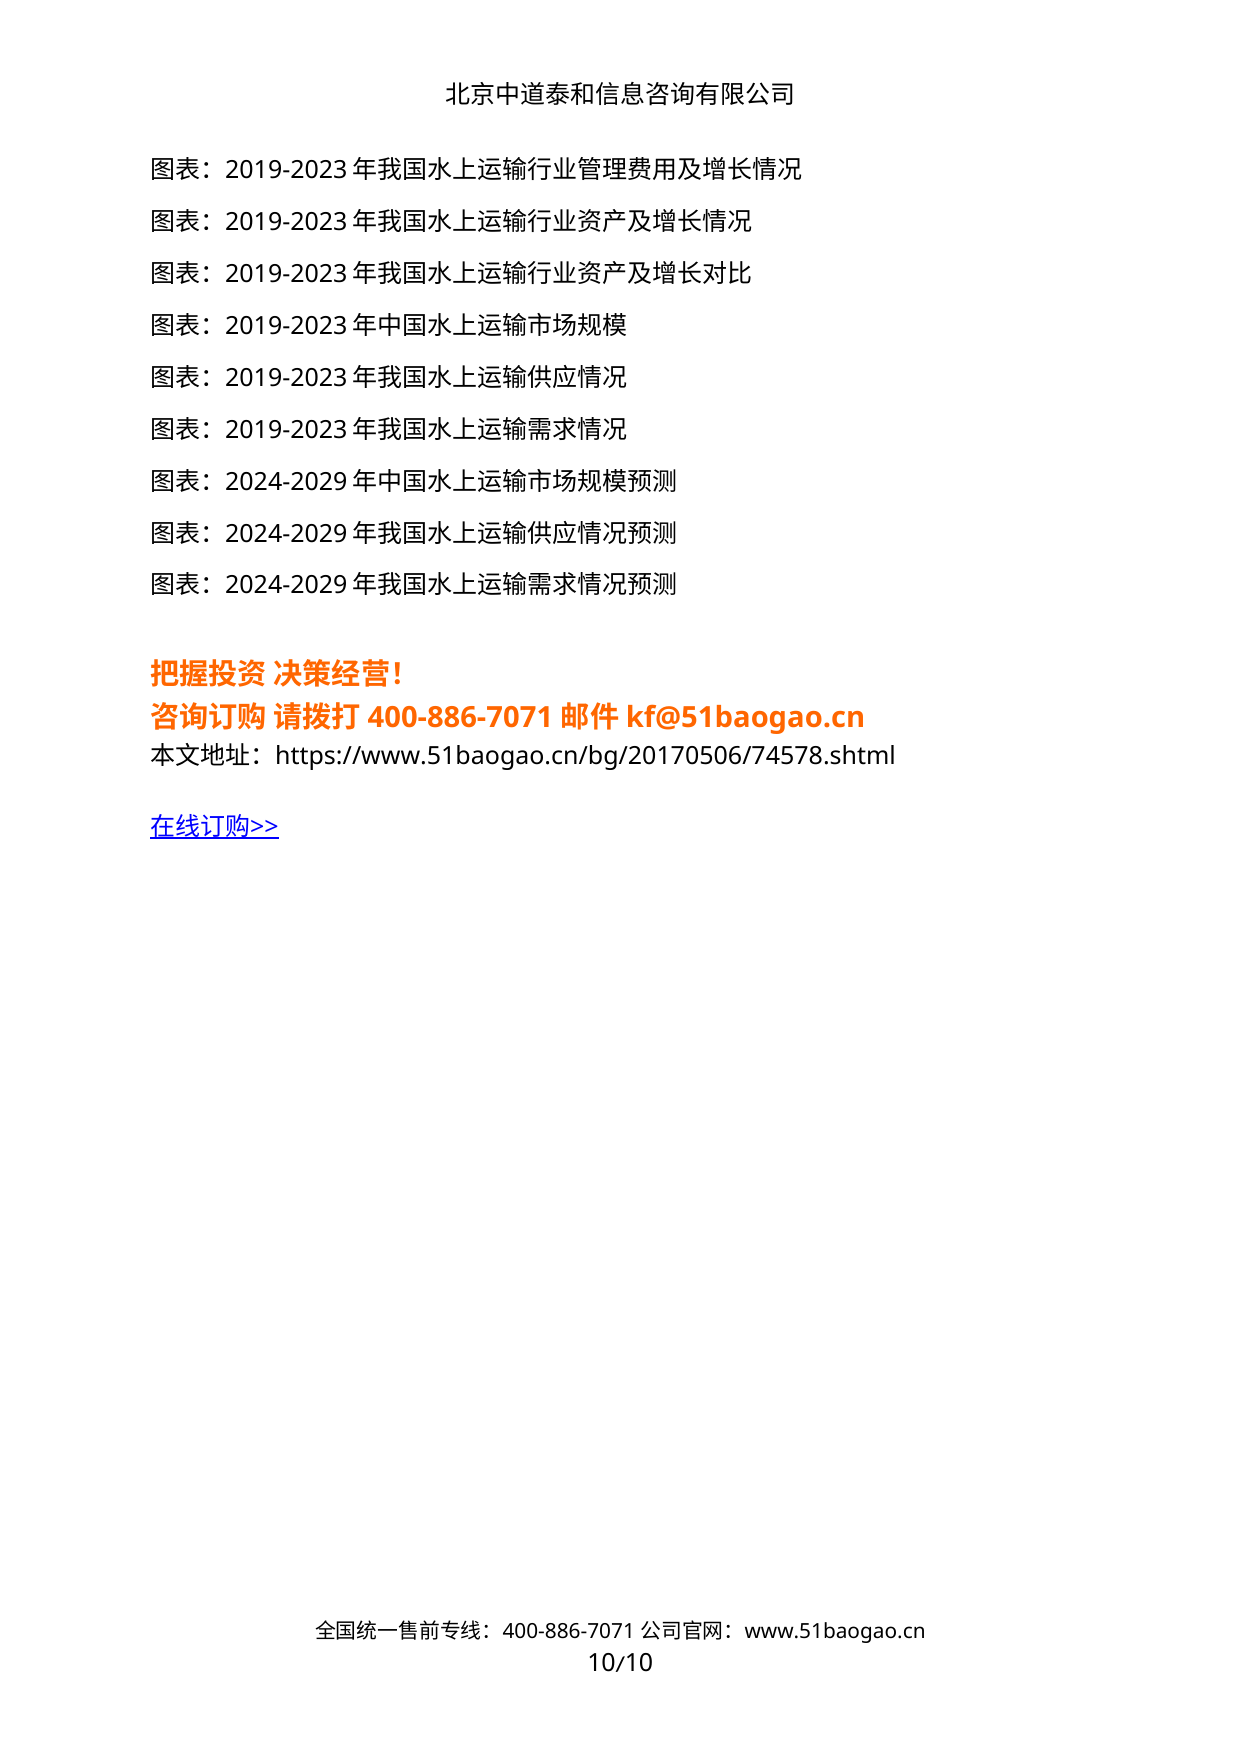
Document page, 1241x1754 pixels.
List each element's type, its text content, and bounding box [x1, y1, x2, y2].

text 图表：2019-2023年我国水上运输供应情况 [150, 357, 1090, 394]
text 把握投资 决策经营！咨询订购 请拨打 400-886-7071 邮件 kf@51baogao.cn本文地址：https://www.51baogao.cn/bg/20170506/74578.shtml [150, 617, 1090, 772]
text 图表：2019-2023年我国水上运输行业资产及增长情况 [150, 202, 1090, 238]
text 图表：2024-2029年我国水上运输需求情况预测 [150, 565, 1090, 601]
text 图表：2019-2023年我国水上运输行业管理费用及增长情况 [150, 150, 1090, 186]
text 图表：2024-2029年中国水上运输市场规模预测 [150, 461, 1090, 497]
text 图表：2024-2029年我国水上运输供应情况预测 [150, 513, 1090, 549]
text 图表：2019-2023年我国水上运输行业资产及增长对比 [150, 254, 1090, 290]
text 图表：2019-2023年中国水上运输市场规模 [150, 306, 1090, 342]
text 在线订购>> [150, 772, 1090, 842]
text 图表：2019-2023年我国水上运输需求情况 [150, 409, 1090, 446]
